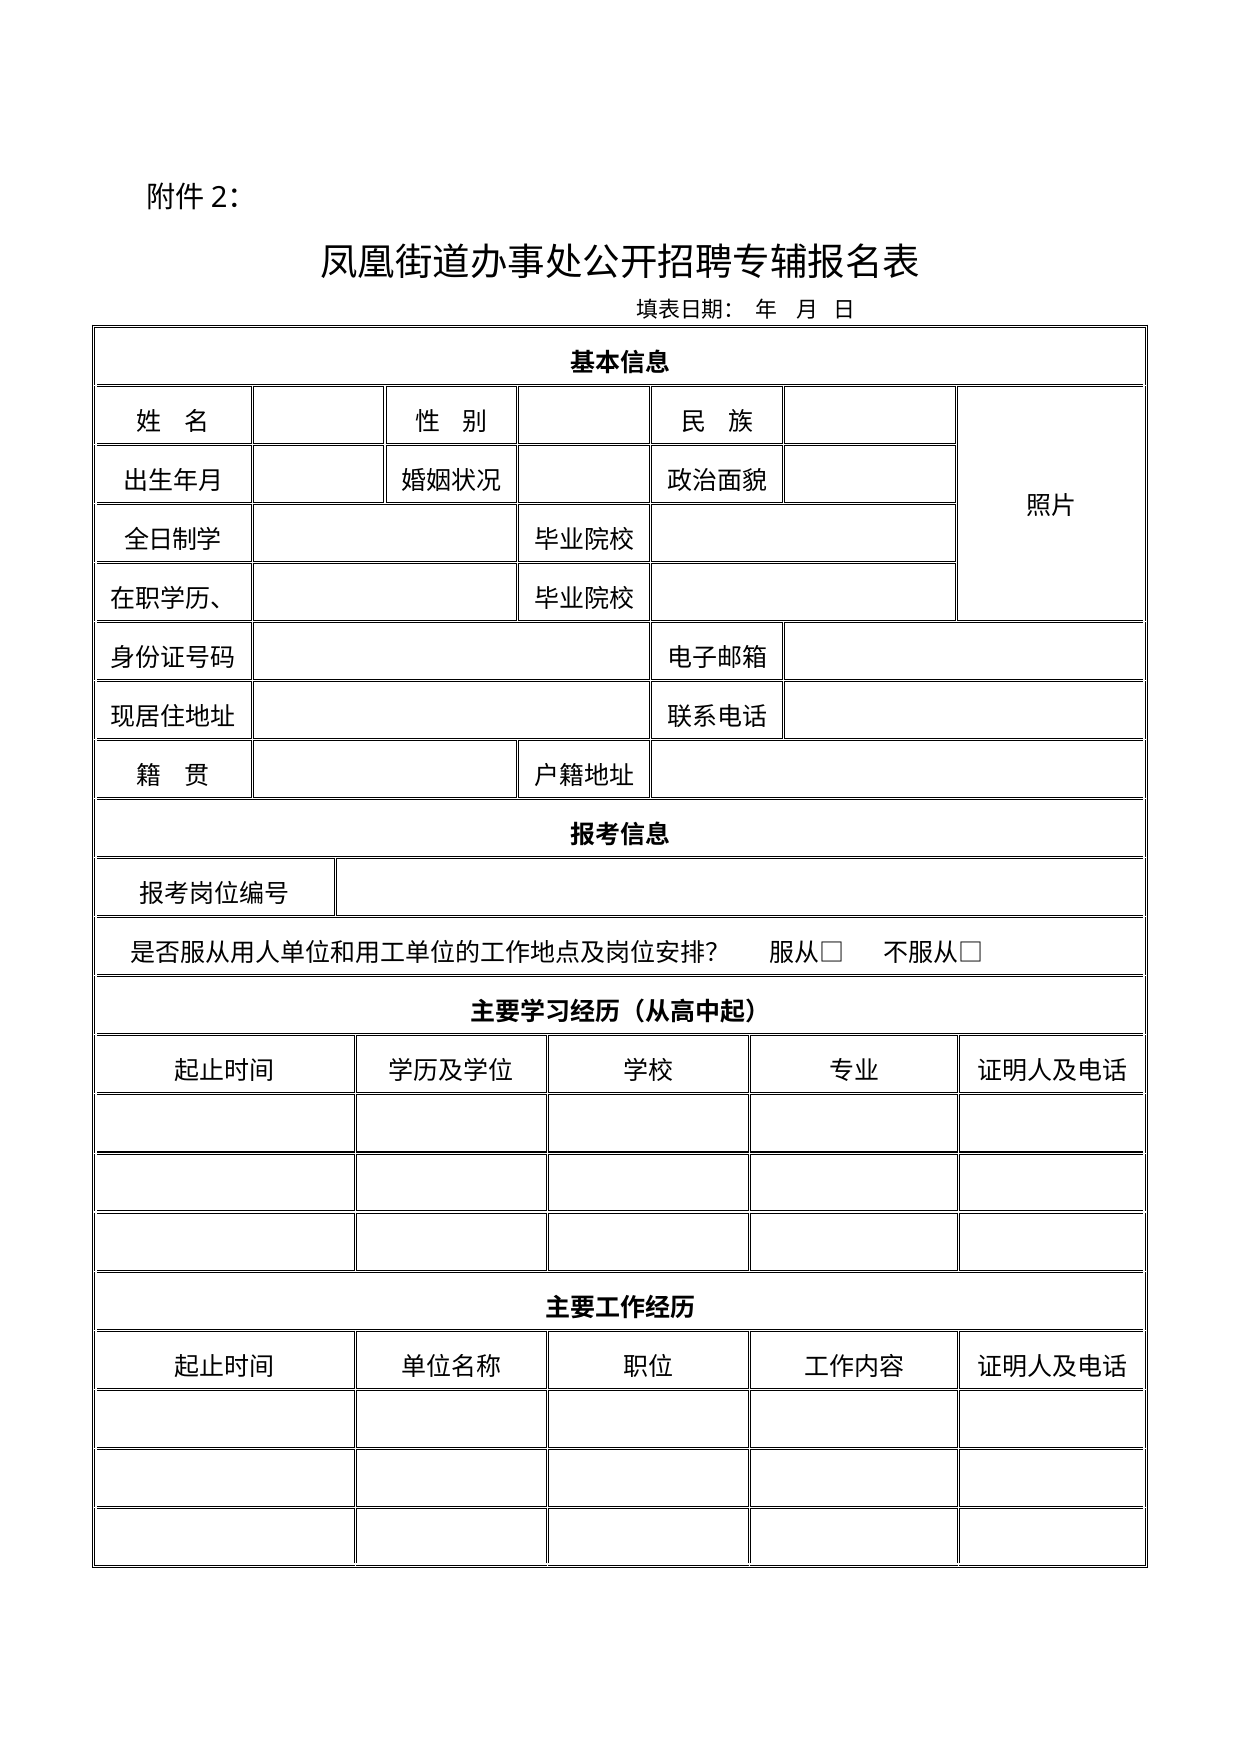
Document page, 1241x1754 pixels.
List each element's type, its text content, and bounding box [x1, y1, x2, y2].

table_cell 是否服从用人单位和用工单位的工作地点及岗位安排？ 服从□ 不服从□ [94, 915, 1147, 974]
table_cell 学校 [549, 1036, 748, 1092]
table_cell [549, 1095, 748, 1151]
table_cell [254, 387, 383, 443]
table_cell [751, 1155, 957, 1210]
table_cell 主要学习经历（从高中起） [94, 974, 1147, 1033]
table_cell [95, 1506, 355, 1565]
table_cell [519, 446, 649, 502]
table_cell [959, 1506, 1145, 1565]
table_cell [95, 1447, 354, 1506]
table_cell [357, 1214, 546, 1269]
text 附件2： [146, 162, 1094, 227]
table_cell [254, 446, 383, 502]
table_cell [785, 387, 955, 443]
table_cell 单位名称 [357, 1332, 546, 1388]
table_cell 毕业院校及专业 [519, 505, 649, 561]
table_cell [960, 1151, 1145, 1210]
table_cell 婚姻状况 [387, 446, 516, 502]
table_cell [95, 1388, 354, 1447]
table_cell [335, 856, 1147, 915]
table_cell [652, 505, 955, 561]
table_cell [651, 738, 1147, 797]
table_cell 专业 [751, 1036, 957, 1092]
table_cell 全日制学历、学位 [95, 502, 251, 561]
table_cell [549, 1391, 748, 1447]
table_cell [549, 1214, 748, 1269]
text 填表日期： 年 月 日 [146, 292, 1094, 324]
table_cell 照片 [958, 384, 1145, 620]
table_cell 性 别 [387, 387, 516, 443]
table_cell [749, 1506, 959, 1565]
table_cell 现居住地址 [94, 679, 252, 738]
table_cell [785, 446, 955, 502]
table_cell [94, 1210, 355, 1269]
table_cell 在职学历、学位 [95, 561, 251, 620]
table_cell [784, 679, 1147, 738]
table_cell 职位 [549, 1332, 748, 1388]
table_cell 户籍地址 [519, 741, 649, 797]
table_cell 起止时间 [94, 1033, 355, 1092]
table_cell [785, 620, 1145, 679]
table_cell [751, 1391, 957, 1447]
table_cell 工作内容 [751, 1332, 957, 1388]
table_cell [357, 1155, 546, 1210]
table_cell 电子邮箱 [652, 623, 782, 679]
table_cell [94, 1092, 355, 1151]
table_cell [254, 682, 649, 738]
table_cell [548, 1509, 749, 1565]
table_cell 证明人及电话 [960, 1329, 1145, 1388]
table_cell [254, 741, 516, 797]
table_cell [95, 1151, 354, 1210]
table_cell 报考岗位编号 [94, 856, 335, 915]
table_cell 姓 名 [95, 384, 251, 443]
table_cell 起止时间 [95, 1329, 354, 1388]
table_cell [357, 1450, 546, 1506]
table_cell 民 族 [652, 387, 782, 443]
table_cell [254, 505, 516, 561]
table_cell [549, 1155, 748, 1210]
table_cell 身份证号码 [95, 620, 251, 679]
table_cell 政治面貌 [652, 446, 782, 502]
table_cell 籍 贯 [94, 738, 252, 797]
table_cell 主要工作经历 [95, 1270, 1145, 1328]
table_cell [254, 623, 649, 679]
table_cell 报考信息 [94, 797, 1147, 856]
table_cell 毕业院校及专业 [519, 564, 649, 620]
table_cell 出生年月 [95, 443, 251, 502]
table_cell [751, 1095, 957, 1151]
table_cell [355, 1509, 547, 1565]
table_cell [652, 564, 955, 620]
table_cell [751, 1450, 957, 1506]
table_cell 证明人及电话 [959, 1033, 1147, 1092]
table_cell [960, 1447, 1145, 1506]
table_cell 学历及学位 [357, 1036, 546, 1092]
table_cell [751, 1214, 957, 1269]
table_header 基本信息 [95, 328, 1145, 383]
table_cell [959, 1210, 1147, 1269]
table_cell 联系电话 [652, 682, 782, 738]
table_cell [549, 1450, 748, 1506]
table_cell [960, 1388, 1145, 1447]
text 凤凰街道办事处公开招聘专辅报名表 [146, 227, 1094, 292]
table_cell [357, 1391, 546, 1447]
table_cell [357, 1095, 546, 1151]
table_cell [254, 564, 516, 620]
table_cell [959, 1092, 1147, 1151]
table_cell [519, 387, 649, 443]
